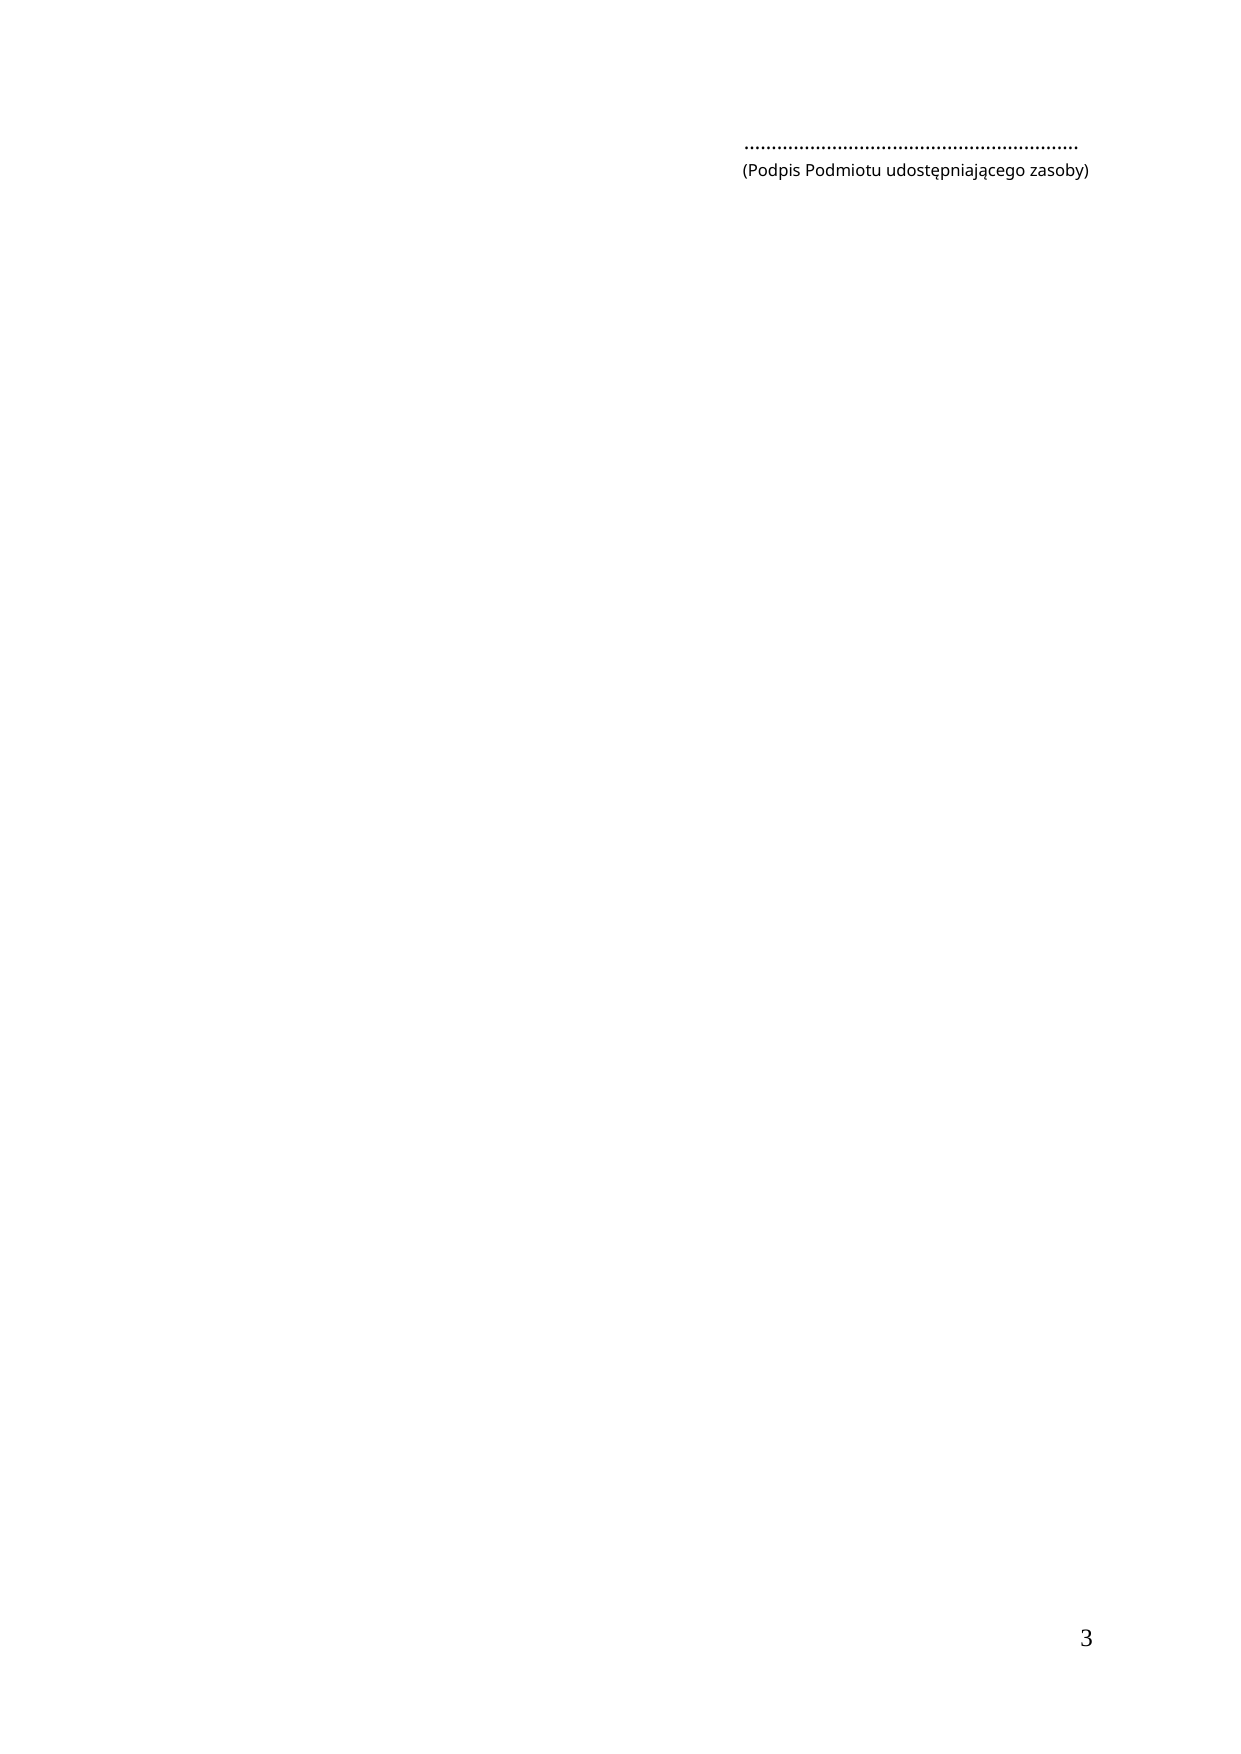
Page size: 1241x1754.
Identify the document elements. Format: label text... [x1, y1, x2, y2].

text ……………………………………………………. (Podpis Podmiotu udostępniającego zasoby) [738, 127, 1093, 182]
